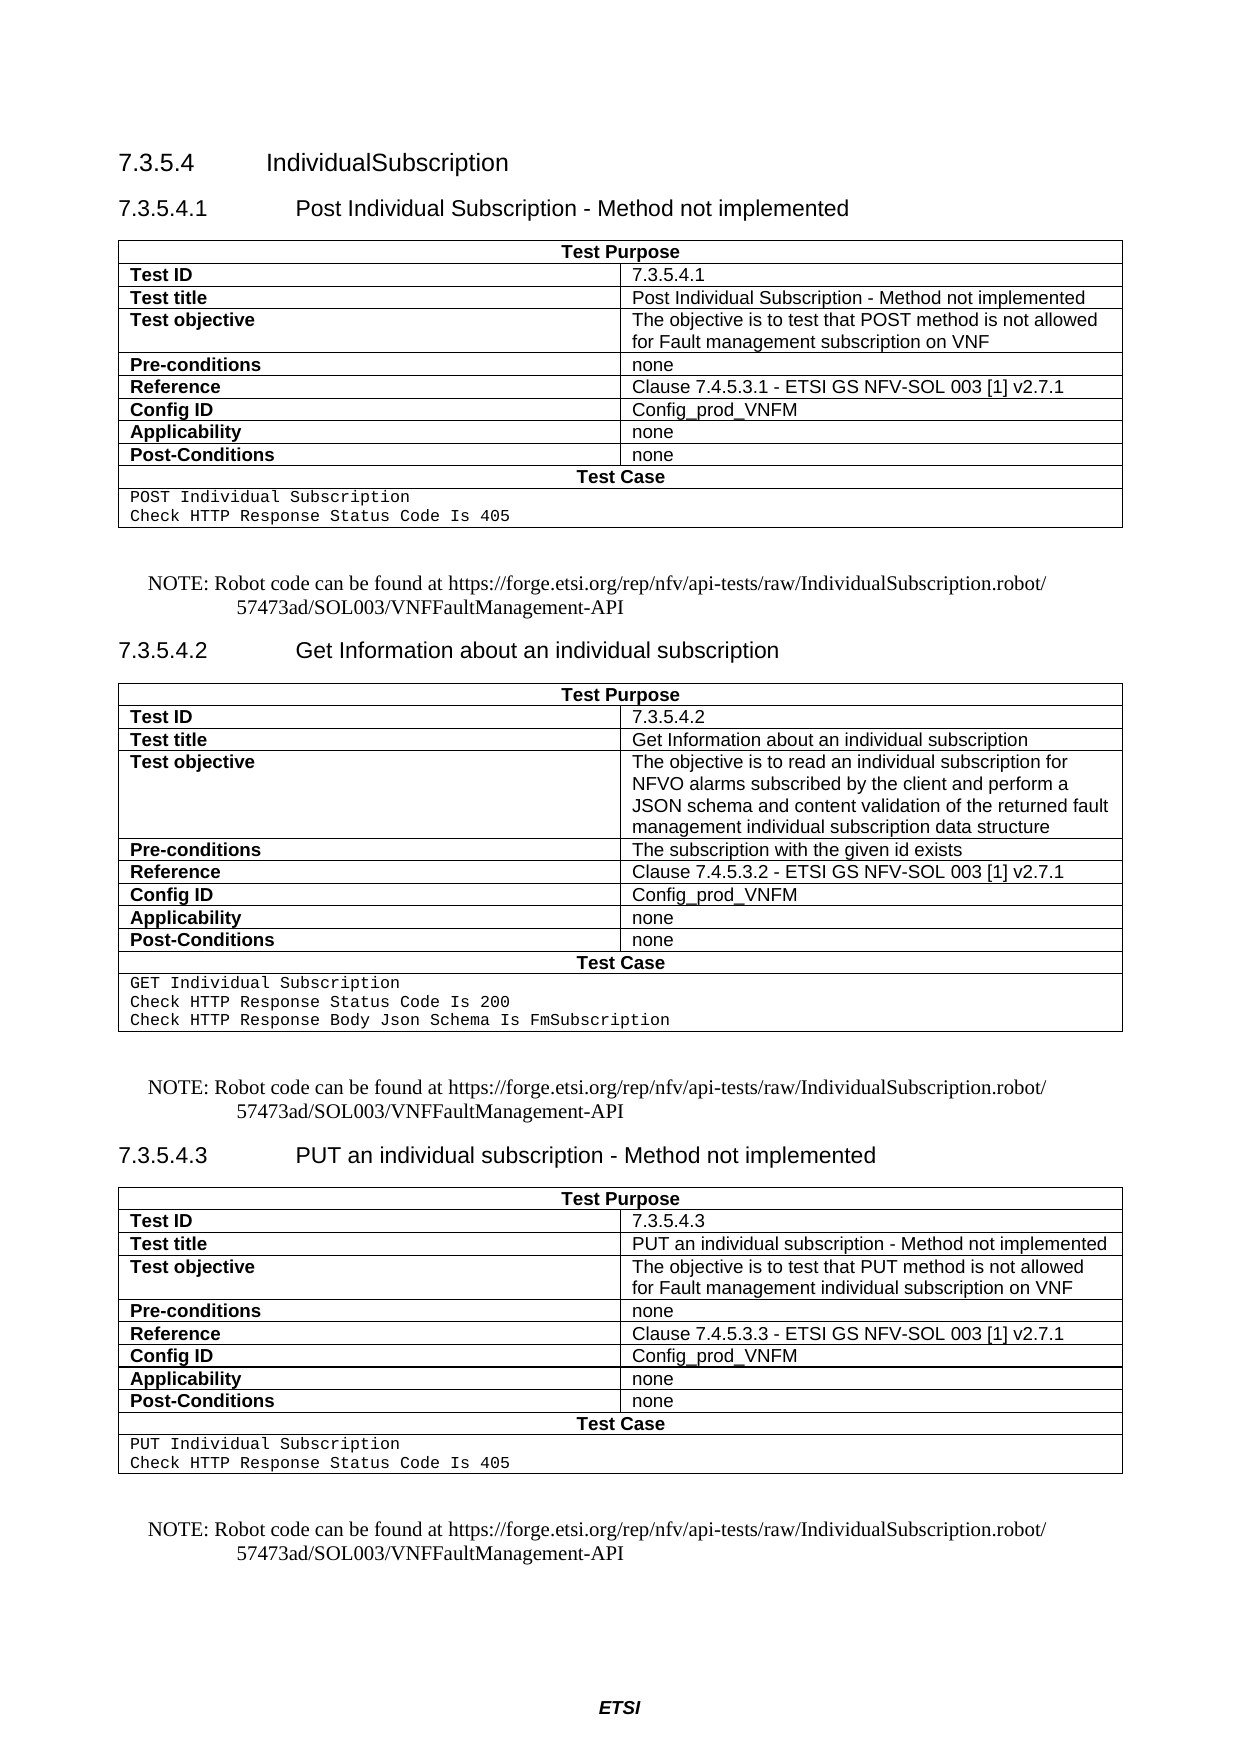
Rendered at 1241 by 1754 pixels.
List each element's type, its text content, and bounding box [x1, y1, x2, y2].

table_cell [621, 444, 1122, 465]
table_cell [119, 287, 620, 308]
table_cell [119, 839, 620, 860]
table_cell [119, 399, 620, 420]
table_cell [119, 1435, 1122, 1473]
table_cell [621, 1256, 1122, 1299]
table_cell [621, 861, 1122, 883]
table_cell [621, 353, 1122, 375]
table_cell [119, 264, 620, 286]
subtitle 7.3.5.4.2 Get Information about an individual subscription [118, 637, 1122, 664]
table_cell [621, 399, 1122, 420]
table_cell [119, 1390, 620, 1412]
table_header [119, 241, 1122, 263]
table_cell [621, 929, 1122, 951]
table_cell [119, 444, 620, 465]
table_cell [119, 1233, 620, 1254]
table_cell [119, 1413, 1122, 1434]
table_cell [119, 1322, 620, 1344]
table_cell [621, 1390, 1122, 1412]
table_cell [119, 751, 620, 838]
subtitle 7.3.5.4 IndividualSubscription [118, 148, 1122, 176]
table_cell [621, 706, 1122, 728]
text NOTE: Robot code can be found at https://forge.etsi.org/rep/nfv/api-tests/raw/IndividualSubscription.robot/57473ad/SOL003/VNFFaultManagement-API [148, 571, 1122, 619]
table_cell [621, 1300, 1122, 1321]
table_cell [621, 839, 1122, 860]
text NOTE: Robot code can be found at https://forge.etsi.org/rep/nfv/api-tests/raw/IndividualSubscription.robot/57473ad/SOL003/VNFFaultManagement-API [148, 1517, 1122, 1565]
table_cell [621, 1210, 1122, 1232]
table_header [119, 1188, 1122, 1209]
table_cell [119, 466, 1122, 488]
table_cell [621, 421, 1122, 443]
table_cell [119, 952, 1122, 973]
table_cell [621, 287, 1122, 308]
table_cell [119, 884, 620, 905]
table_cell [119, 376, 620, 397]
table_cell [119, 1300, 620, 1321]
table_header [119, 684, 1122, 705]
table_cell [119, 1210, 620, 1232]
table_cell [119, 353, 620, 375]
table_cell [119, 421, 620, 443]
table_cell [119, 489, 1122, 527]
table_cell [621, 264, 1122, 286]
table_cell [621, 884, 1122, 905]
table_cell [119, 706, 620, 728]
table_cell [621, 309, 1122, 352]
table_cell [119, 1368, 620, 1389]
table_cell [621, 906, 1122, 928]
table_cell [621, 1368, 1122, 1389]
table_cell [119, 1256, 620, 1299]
subtitle 7.3.5.4.1 Post Individual Subscription - Method not implemented [118, 195, 1122, 222]
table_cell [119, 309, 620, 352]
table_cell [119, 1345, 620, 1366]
text NOTE: Robot code can be found at https://forge.etsi.org/rep/nfv/api-tests/raw/IndividualSubscription.robot/57473ad/SOL003/VNFFaultManagement-API [148, 1075, 1122, 1123]
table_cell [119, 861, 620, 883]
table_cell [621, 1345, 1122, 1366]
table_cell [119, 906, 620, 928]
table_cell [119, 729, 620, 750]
subtitle 7.3.5.4.3 PUT an individual subscription - Method not implemented [118, 1142, 1122, 1168]
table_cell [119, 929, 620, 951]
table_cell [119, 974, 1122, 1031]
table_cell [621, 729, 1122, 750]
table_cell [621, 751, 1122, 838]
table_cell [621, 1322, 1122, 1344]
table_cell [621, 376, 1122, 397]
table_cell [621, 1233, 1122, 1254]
